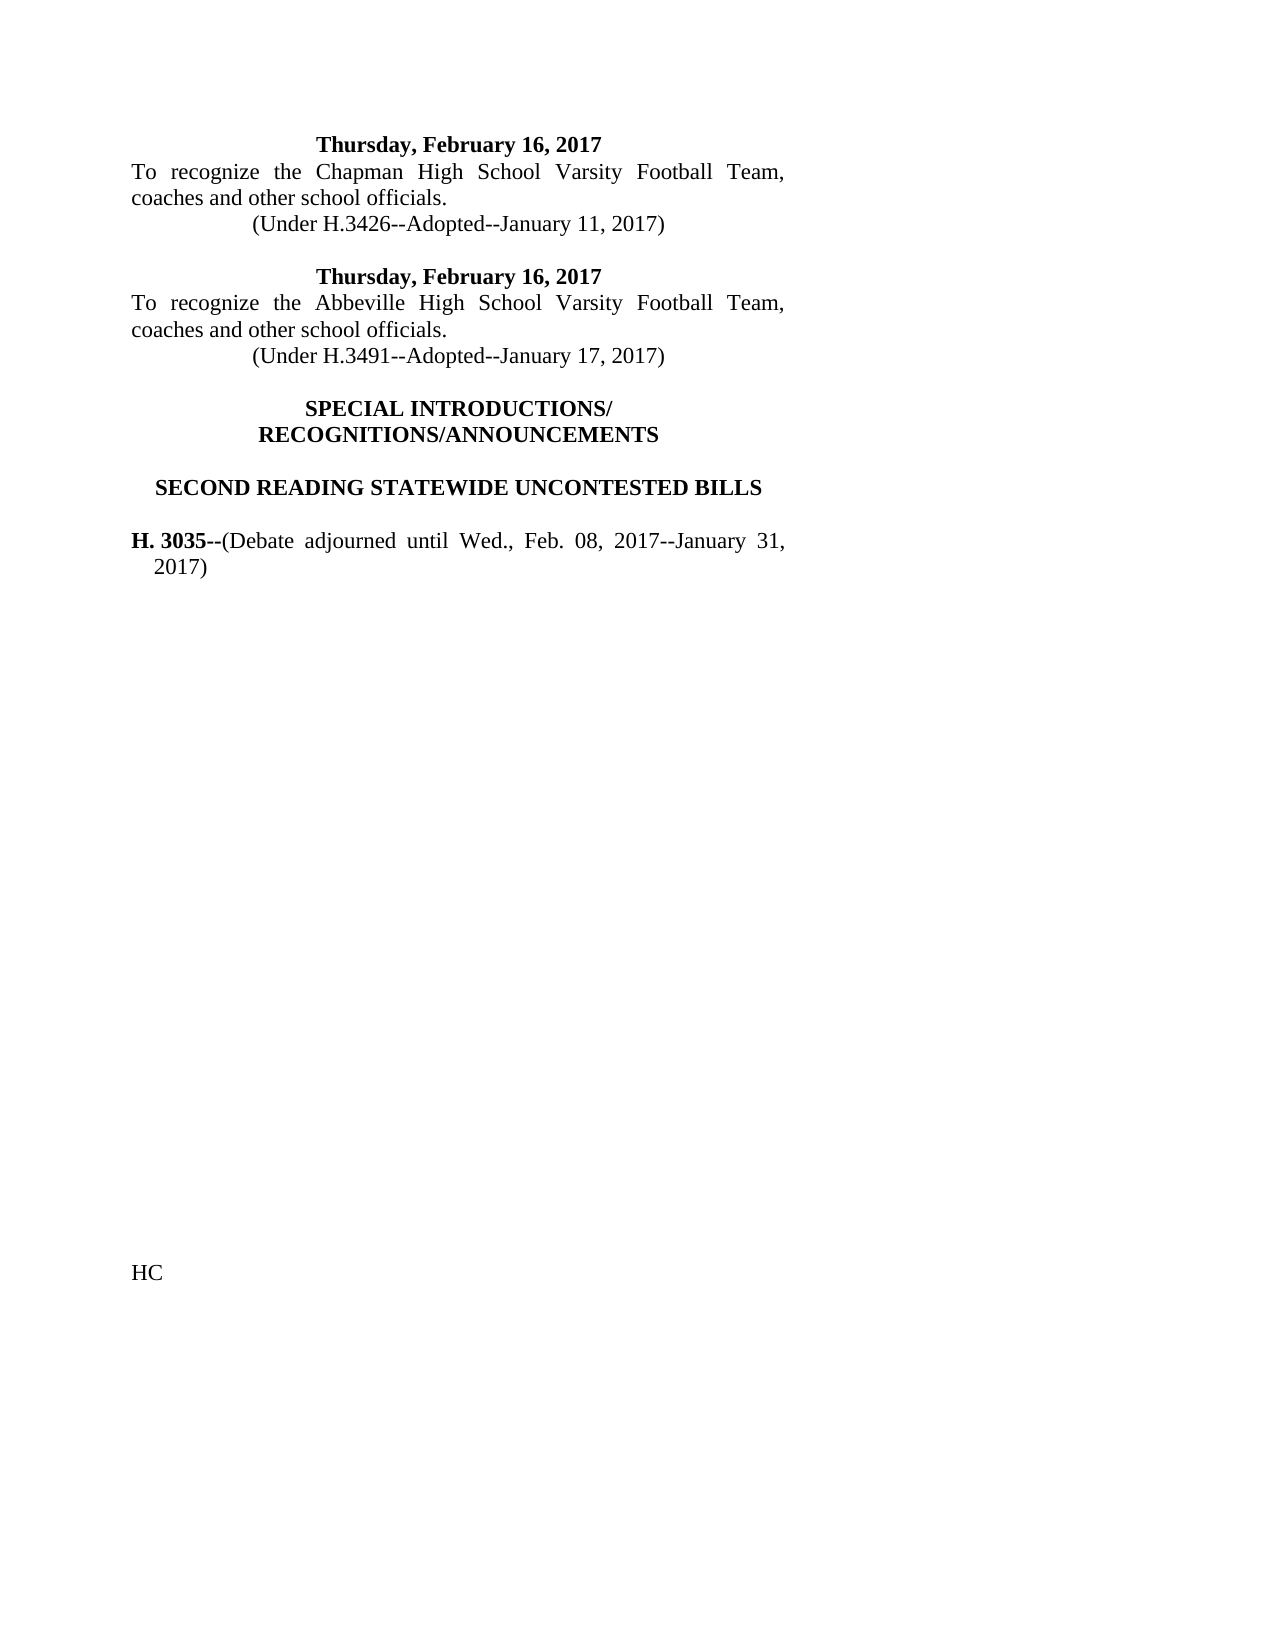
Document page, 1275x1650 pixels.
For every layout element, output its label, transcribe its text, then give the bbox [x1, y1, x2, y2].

text H. 3035--(Debate adjourned until Wed., Feb. 08, 2017--January 31, 2017) [131, 527, 786, 579]
text To recognize the Abbeville High School Varsity Football Team, coaches and other school officials. [131, 289, 786, 342]
text SECOND READING STATEWIDE UNCONTESTED BILLS [131, 474, 786, 500]
text (Under H.3426--Adopted--January 11, 2017) [131, 210, 786, 237]
text Thursday, February 16, 2017 [131, 263, 786, 289]
text (Under H.3491--Adopted--January 17, 2017) [131, 342, 786, 368]
text To recognize the Chapman High School Varsity Football Team, coaches and other school officials. [131, 158, 786, 210]
text Thursday, February 16, 2017 [131, 131, 786, 158]
text SPECIAL INTRODUCTIONS/ RECOGNITIONS/ANNOUNCEMENTS [131, 395, 786, 448]
